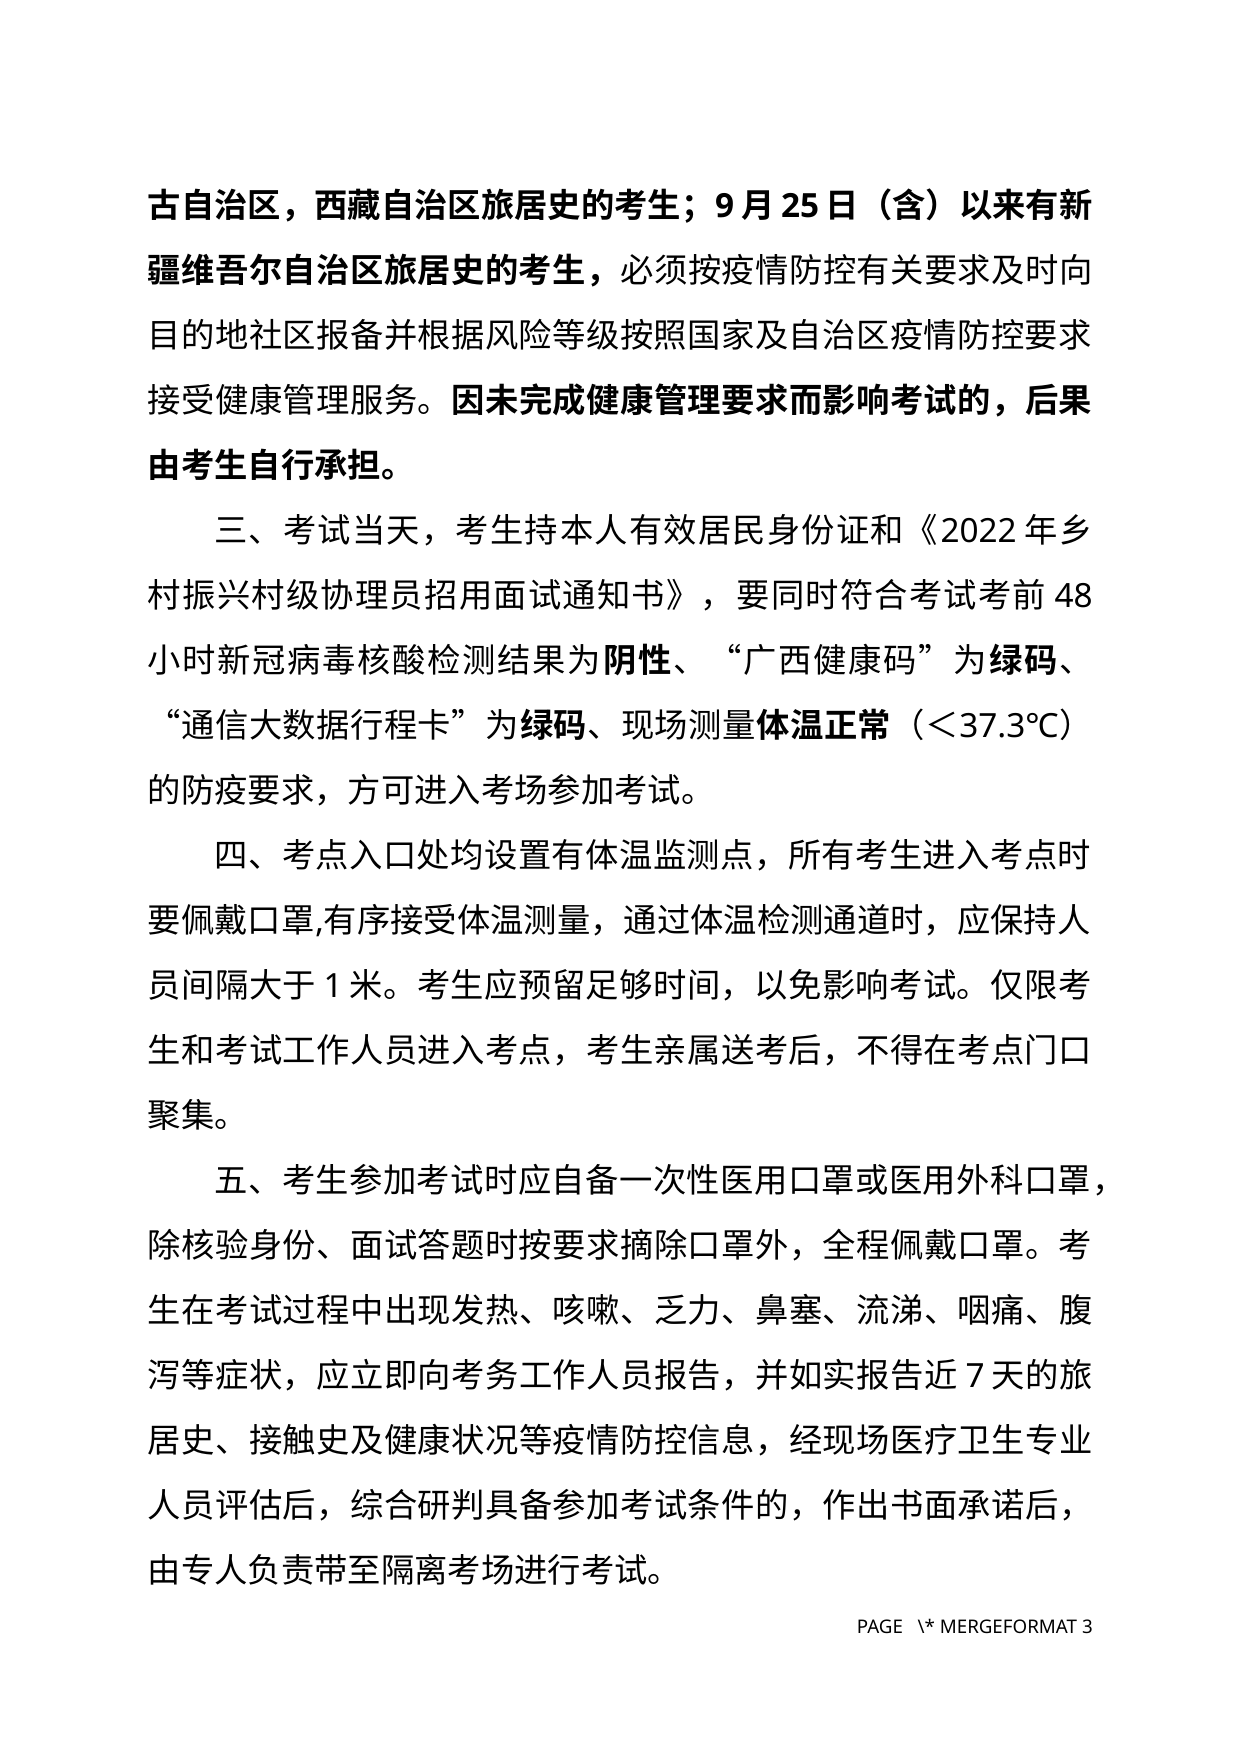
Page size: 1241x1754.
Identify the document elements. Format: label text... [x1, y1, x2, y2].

text 三、考试当天，考生持本人有效居民身份证和《2022年乡村振兴村级协理员招用面试通知书》，要同时符合考试考前48小时新冠病毒核酸检测结果为阴性、“广西健康码”为绿码、“通信大数据行程卡”为绿码、现场测量体温正常（＜37.3℃）的防疫要求，方可进入考场参加考试。 [148, 496, 1092, 821]
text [148, 171, 1092, 496]
text 四、考点入口处均设置有体温监测点，所有考生进入考点时要佩戴口罩,有序接受体温测量，通过体温检测通道时，应保持人员间隔大于1米。考生应预留足够时间，以免影响考试。仅限考生和考试工作人员进入考点，考生亲属送考后，不得在考点门口聚集。 [148, 821, 1092, 1146]
text 五、考生参加考试时应自备一次性医用口罩或医用外科口罩，除核验身份、面试答题时按要求摘除口罩外，全程佩戴口罩。考生在考试过程中出现发热、咳嗽、乏力、鼻塞、流涕、咽痛、腹泻等症状，应立即向考务工作人员报告，并如实报告近7天的旅居史、接触史及健康状况等疫情防控信息，经现场医疗卫生专业人员评估后，综合研判具备参加考试条件的，作出书面承诺后，由专人负责带至隔离考场进行考试。 [148, 1146, 1092, 1601]
